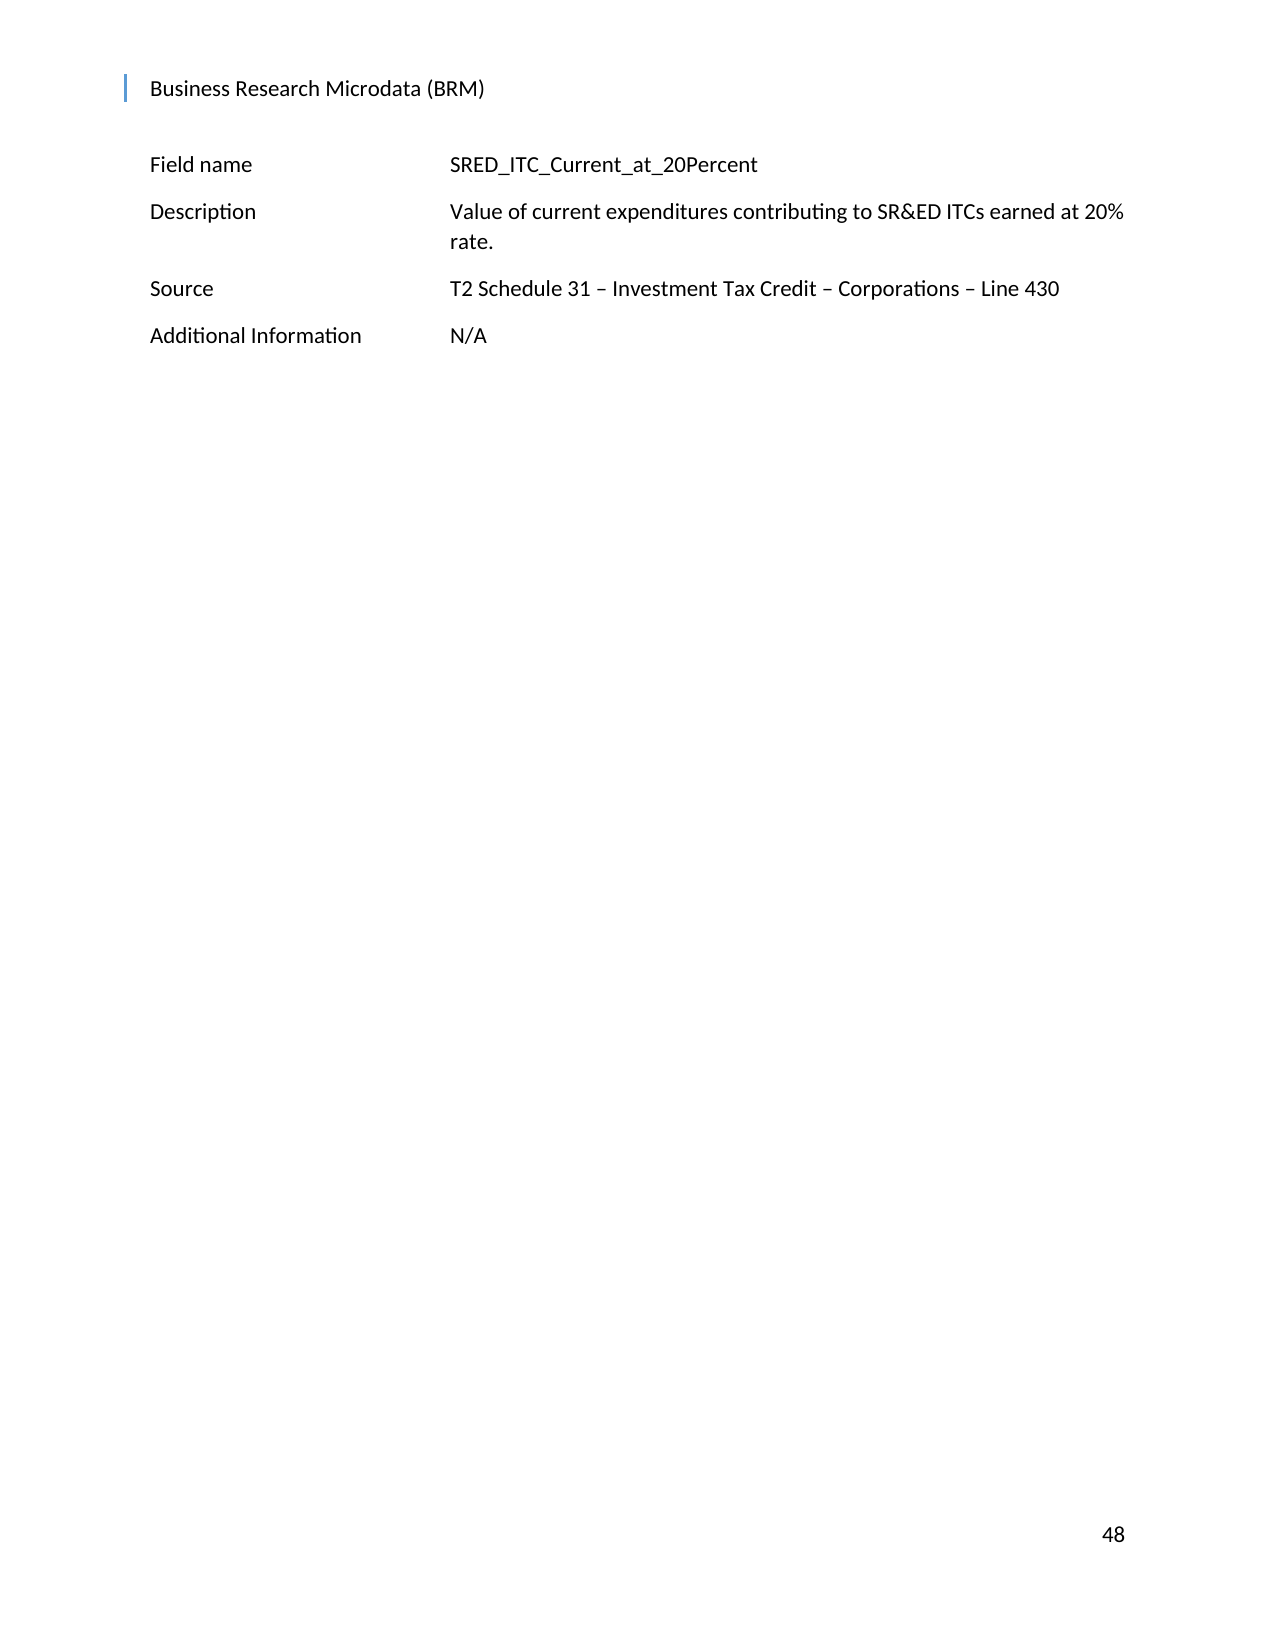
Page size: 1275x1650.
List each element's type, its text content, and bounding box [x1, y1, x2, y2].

text Description Value of current expenditures contributing to SR&ED ITCs earned at 20% rate. [150, 197, 1125, 255]
text Source T2 Schedule 31 – Investment Tax Credit – Corporations – Line 430 [150, 274, 1125, 302]
text Additional Information N/A [150, 321, 1125, 349]
text Field name SRED_ITC_Current_at_20Percent [150, 150, 1125, 178]
